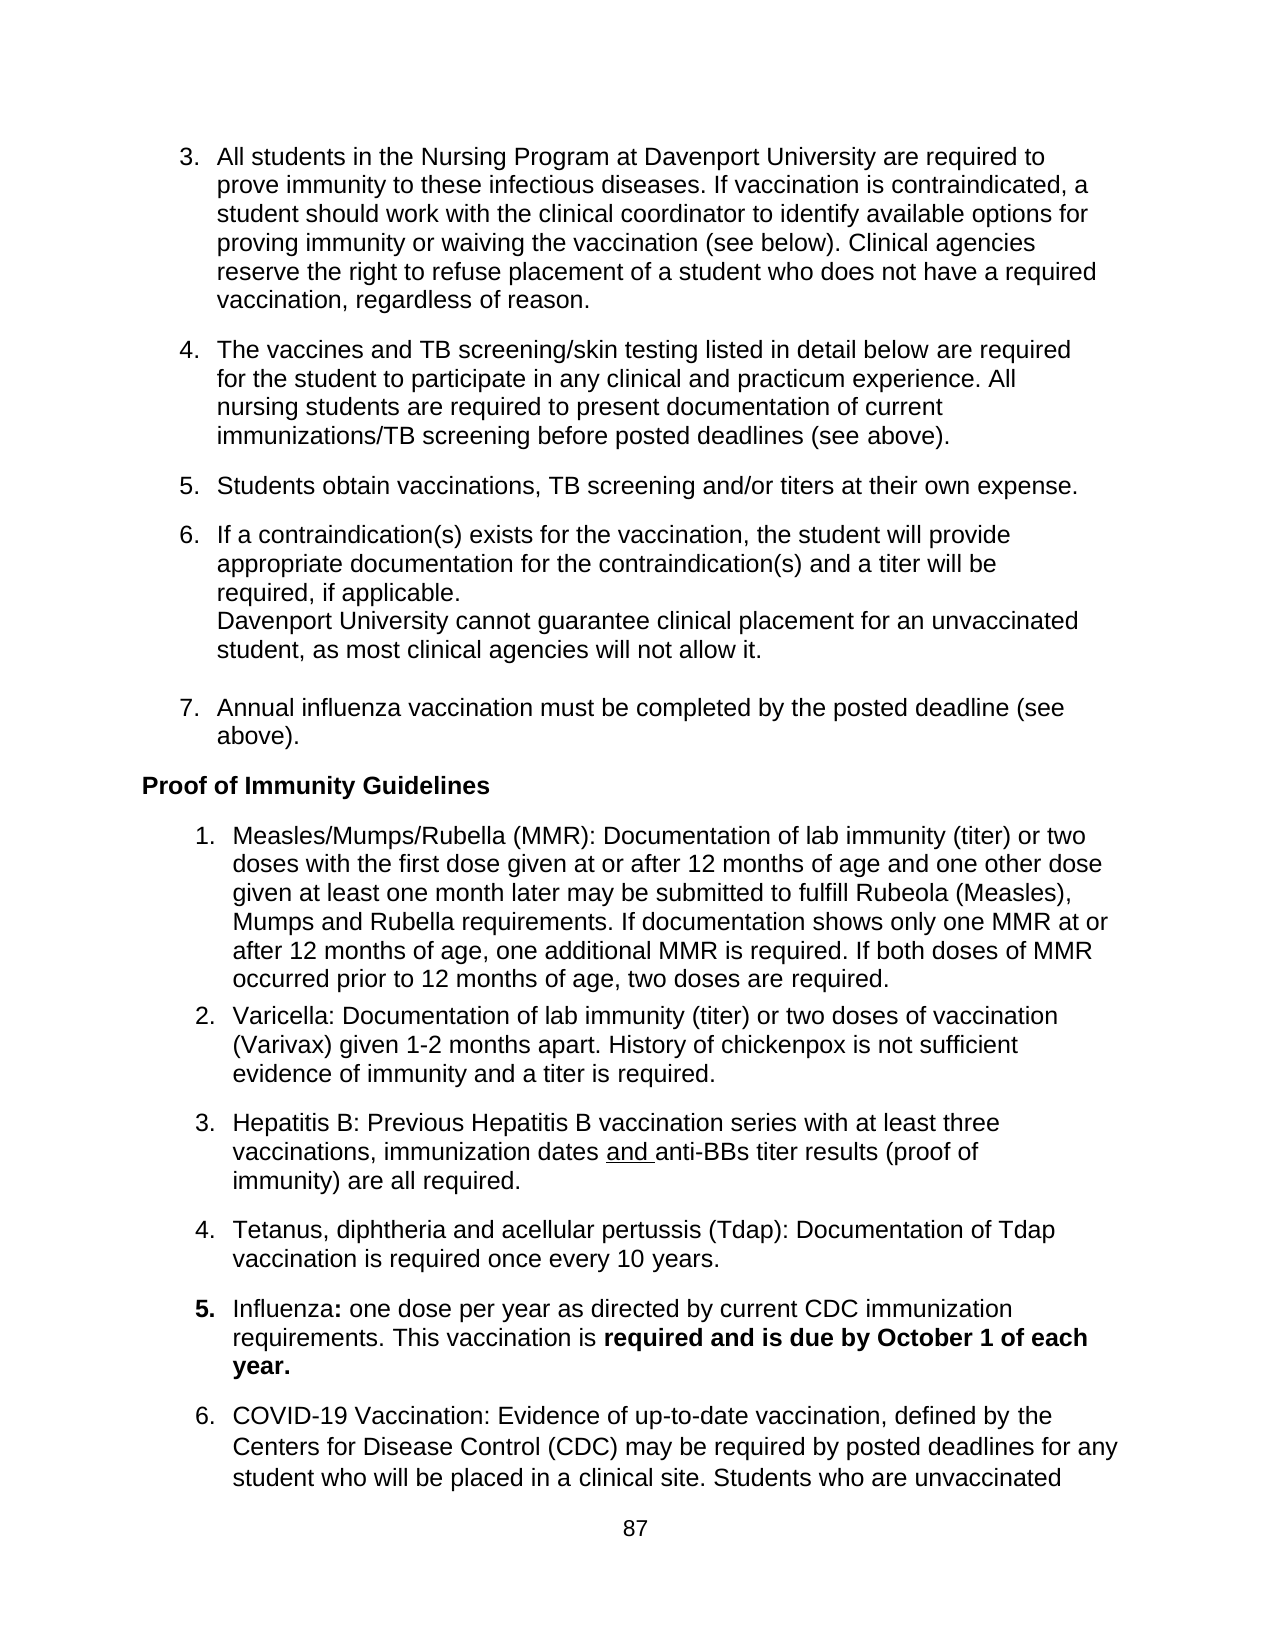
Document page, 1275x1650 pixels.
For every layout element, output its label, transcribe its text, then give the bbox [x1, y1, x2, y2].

list Tetanus, diphtheria and acellular pertussis (Tdap): Documentation of Tdap vaccination is required once every 10 years. [195, 1215, 1111, 1273]
list Hepatitis B: Previous Hepatitis B vaccination series with at least three vaccinations, immunization dates and anti-BBs titer results (proof of immunity) are all required. [195, 1108, 1049, 1194]
list Influenza: one dose per year as directed by current CDC immunization requirements. This vaccination is required and is due by October 1 of each year. [195, 1294, 1124, 1380]
subtitle Proof of Immunity Guidelines [142, 771, 1137, 800]
list All students in the Nursing Program at Davenport University are required to prove immunity to these infectious diseases. If vaccination is contraindicated, a student should work with the clinical coordinator to identify available options for proving immunity or waiving the vaccination (see below). Clinical agencies reserve the right to refuse placement of a student who does not have a required vaccination, regardless of reason. [179, 142, 1106, 314]
list Annual influenza vaccination must be completed by the posted deadline (see above). [179, 693, 1111, 750]
list Students obtain vaccinations, TB screening and/or titers at their own expense. [179, 471, 1099, 499]
list If a contraindication(s) exists for the vaccination, the student will provide appropriate documentation for the contraindication(s) and a titer will be required, if applicable. [179, 520, 1099, 606]
list The vaccines and TB screening/skin testing listed in detail below are required for the student to participate in any clinical and practicum experience. All nursing students are required to present documentation of current immunizations/TB screening before posted deadlines (see above). [179, 335, 1099, 450]
list Measles/Mumps/Rubella (MMR): Documentation of lab immunity (titer) or two doses with the first dose given at or after 12 months of age and one other dose given at least one month later may be submitted to fulfill Rubeola (Measles), Mumps and Rubella requirements. If documentation shows only one MMR at or after 12 months of age, one additional MMR is required. If both doses of MMR occurred prior to 12 months of age, two doses are required. [195, 821, 1124, 993]
text Davenport University cannot guarantee clinical placement for an unvaccinated student, as most clinical agencies will not allow it. [217, 606, 1111, 664]
list Varicella: Documentation of lab immunity (titer) or two doses of vaccination (Varivax) given 1-2 months apart. History of chickenpox is not sufficient evidence of immunity and a titer is required. [195, 1001, 1106, 1088]
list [195, 1401, 1137, 1492]
